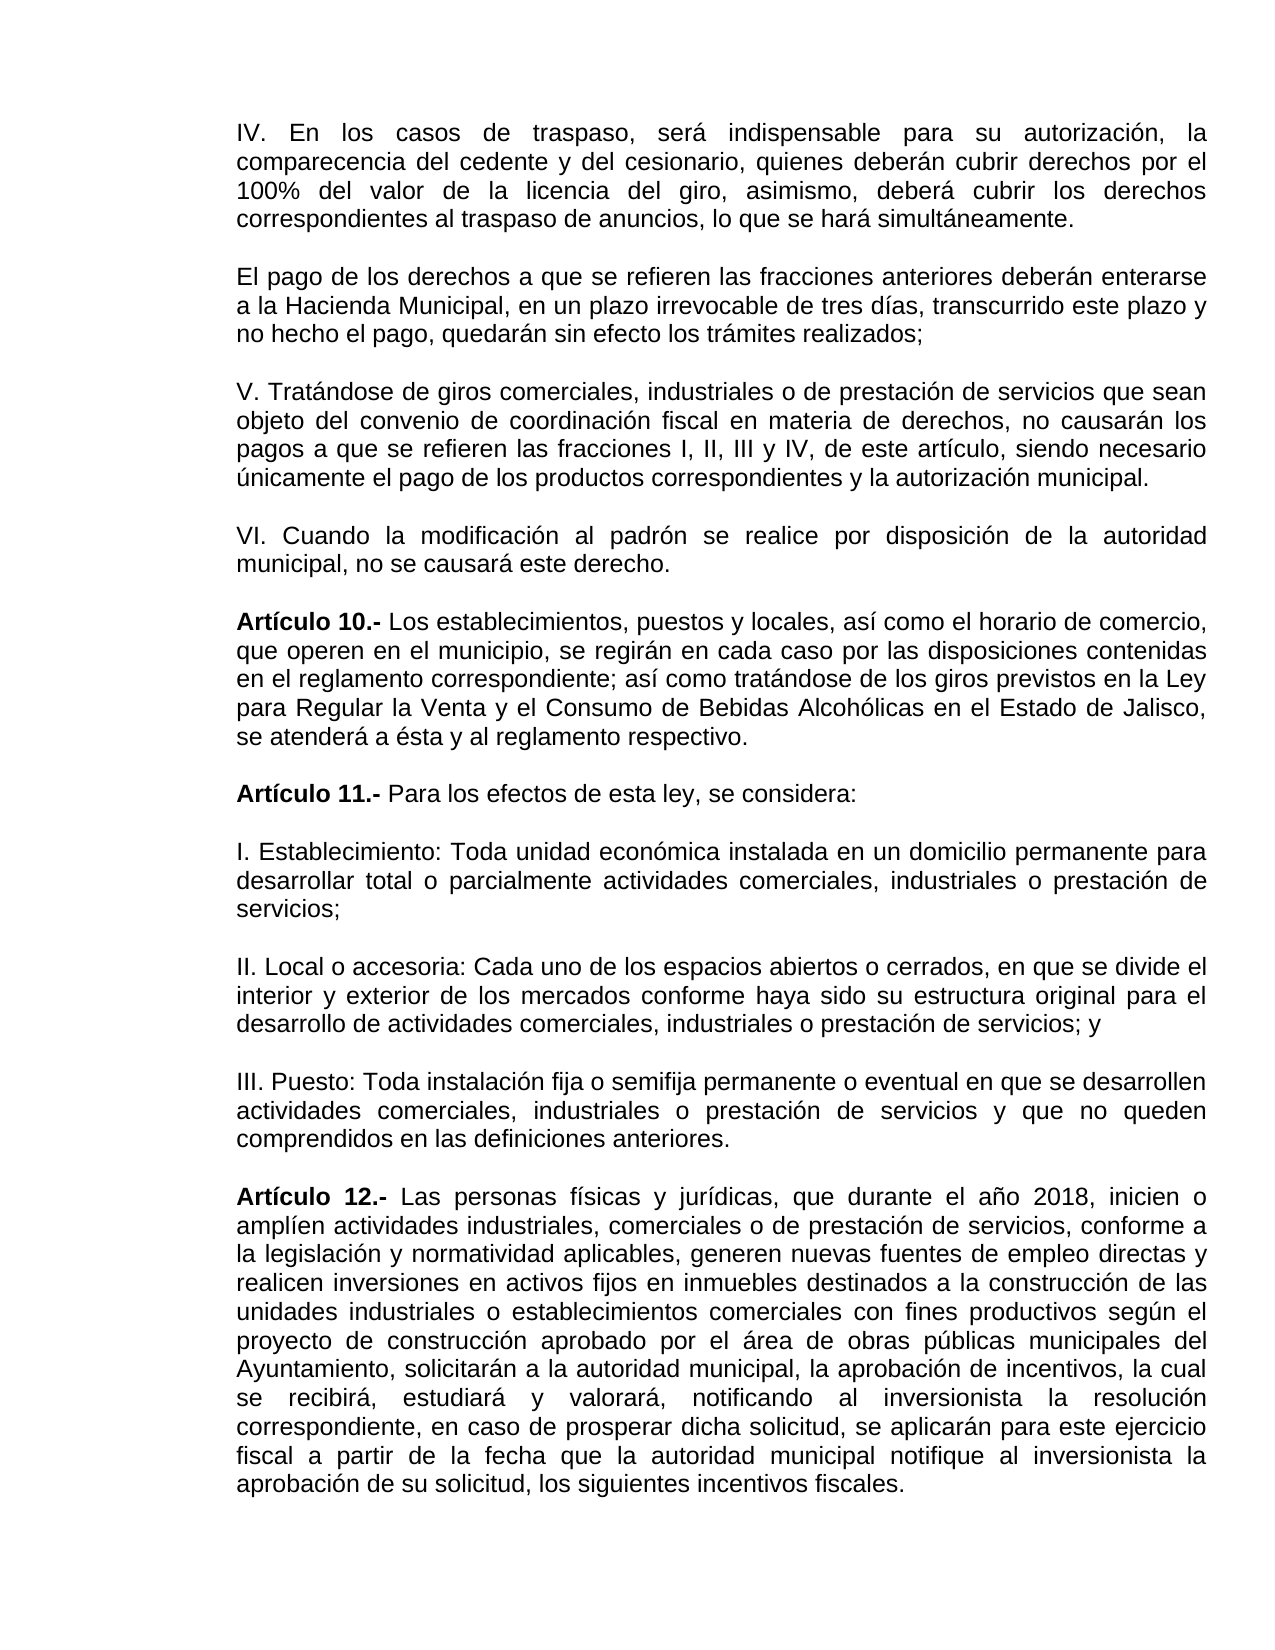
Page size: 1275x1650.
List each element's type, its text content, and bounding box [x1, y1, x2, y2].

text VI. Cuando la modificación al padrón se realice por disposición de la autoridad municipal, no se causará este derecho. [236, 521, 1209, 578]
text El pago de los derechos a que se refieren las fracciones anteriores deberán enterarse a la Hacienda Municipal, en un plazo irrevocable de tres días, transcurrido este plazo y no hecho el pago, quedarán sin efecto los trámites realizados; [236, 262, 1209, 348]
text V. Tratándose de giros comerciales, industriales o de prestación de servicios que sean objeto del convenio de coordinación fiscal en materia de derechos, no causarán los pagos a que se refieren las fracciones I, II, III y IV, de este artículo, siendo necesario únicamente el pago de los productos correspondientes y la autorización municipal. [236, 377, 1209, 492]
text III. Puesto: Toda instalación fija o semifija permanente o eventual en que se desarrollen actividades comerciales, industriales o prestación de servicios y que no queden comprendidos en las definiciones anteriores. [236, 1067, 1209, 1153]
text I. Establecimiento: Toda unidad económica instalada en un domicilio permanente para desarrollar total o parcialmente actividades comerciales, industriales o prestación de servicios; [236, 837, 1209, 923]
text Artículo 12.- Las personas físicas y jurídicas, que durante el año 2018, inicien o amplíen actividades industriales, comerciales o de prestación de servicios, conforme a la legislación y normatividad aplicables, generen nuevas fuentes de empleo directas y realicen inversiones en activos fijos en inmuebles destinados a la construcción de las unidades industriales o establecimientos comerciales con fines productivos según el proyecto de construcción aprobado por el área de obras públicas municipales del Ayuntamiento, solicitarán a la autoridad municipal, la aprobación de incentivos, la cual se recibirá, estudiará y valorará, notificando al inversionista la resolución correspondiente, en caso de prosperar dicha solicitud, se aplicarán para este ejercicio fiscal a partir de la fecha que la autoridad municipal notifique al inversionista la aprobación de su solicitud, los siguientes incentivos fiscales. [236, 1182, 1209, 1498]
text Artículo 11.- Para los efectos de esta ley, se considera: [236, 779, 1209, 808]
text IV. En los casos de traspaso, será indispensable para su autorización, la comparecencia del cedente y del cesionario, quienes deberán cubrir derechos por el 100% del valor de la licencia del giro, asimismo, deberá cubrir los derechos correspondientes al traspaso de anuncios, lo que se hará simultáneamente. [236, 118, 1209, 233]
text II. Local o accesoria: Cada uno de los espacios abiertos o cerrados, en que se divide el interior y exterior de los mercados conforme haya sido su estructura original para el desarrollo de actividades comerciales, industriales o prestación de servicios; y [236, 952, 1209, 1038]
text Artículo 10.- Los establecimientos, puestos y locales, así como el horario de comercio, que operen en el municipio, se regirán en cada caso por las disposiciones contenidas en el reglamento correspondiente; así como tratándose de los giros previstos en la Ley para Regular la Venta y el Consumo de Bebidas Alcohólicas en el Estado de Jalisco, se atenderá a ésta y al reglamento respectivo. [236, 607, 1209, 751]
